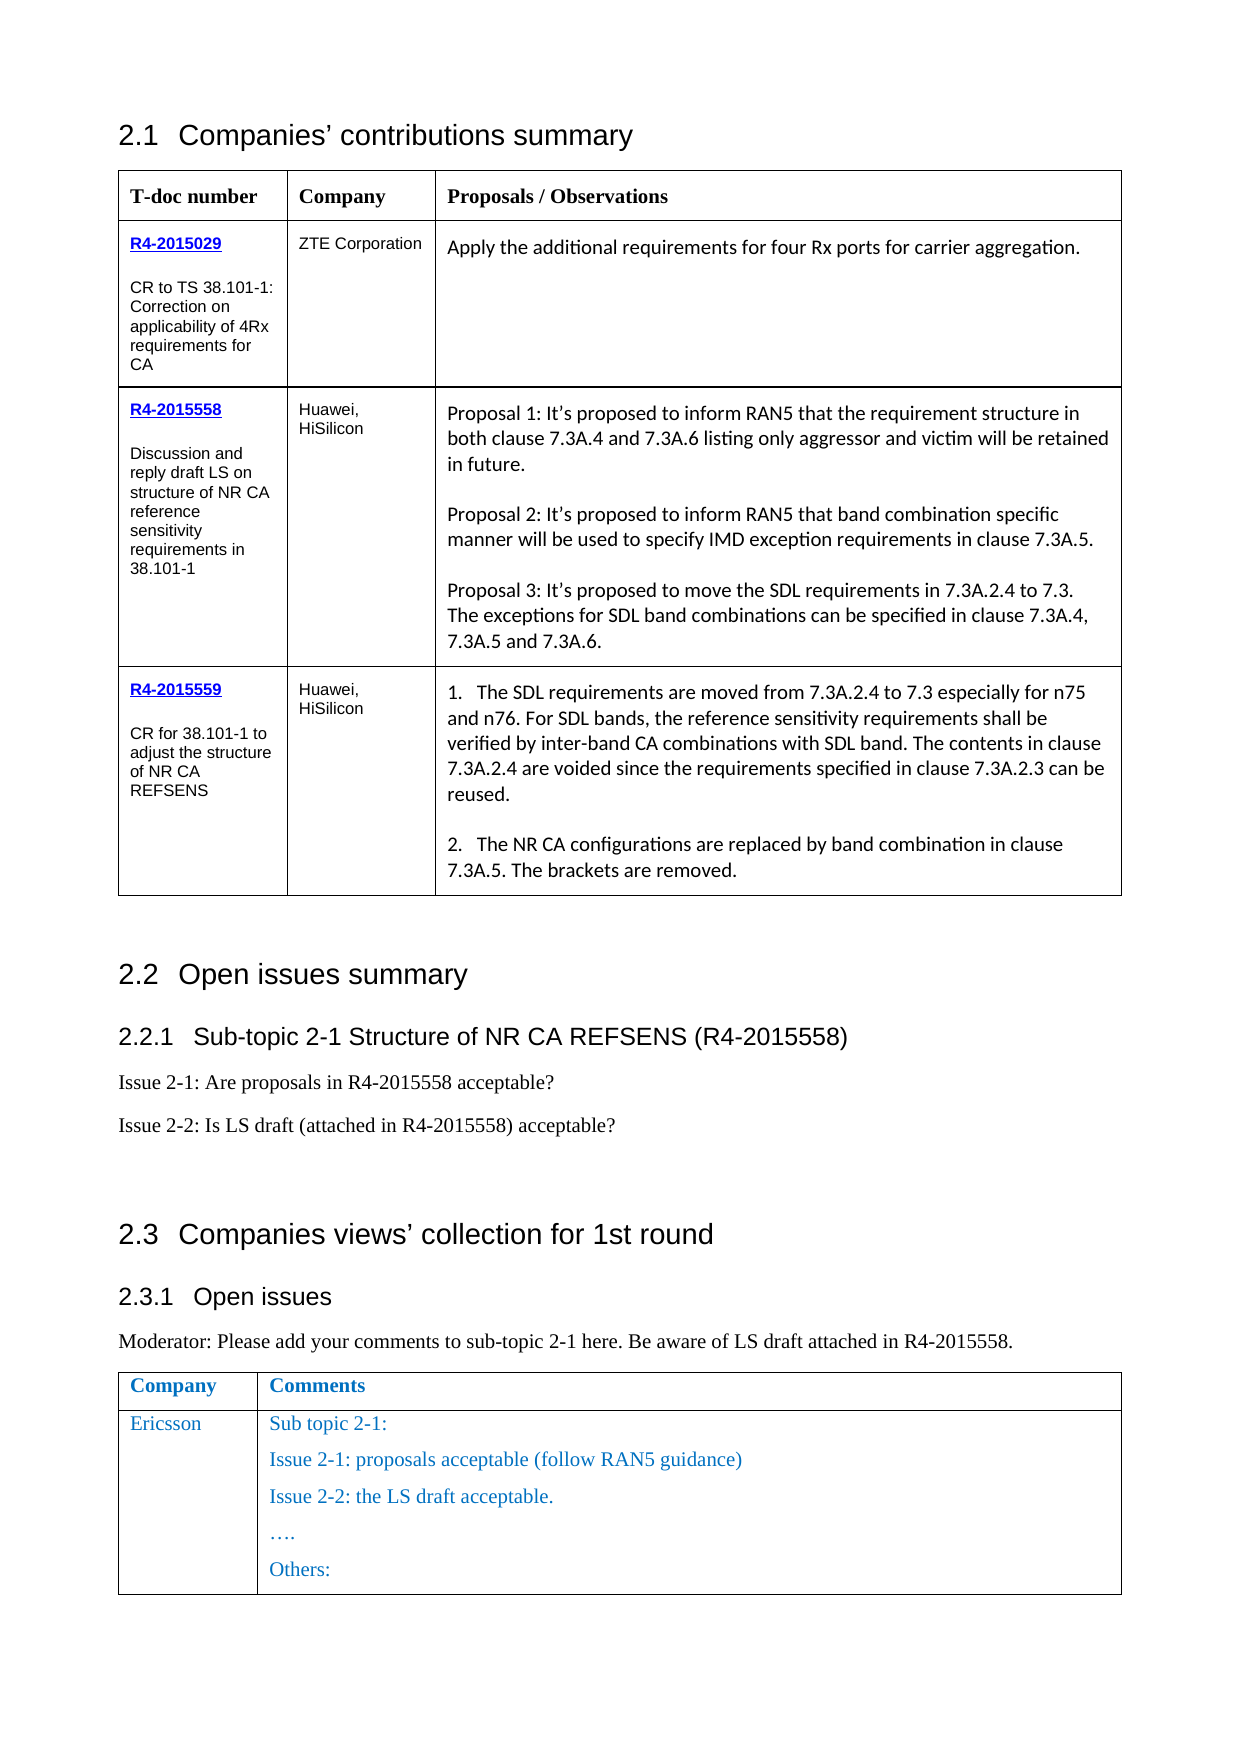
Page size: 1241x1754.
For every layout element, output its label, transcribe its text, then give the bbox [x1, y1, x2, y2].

table_cell Proposal 1: It’s proposed to inform RAN5 that the requirement structure in both clause 7.3A.4 and 7.3A.6 listing only aggressor and victim will be retained in future. Proposal 2: It’s proposed to inform RAN5 that band combination specific manner will be used to specify IMD exception requirements in clause 7.3A.5. Proposal 3: It’s proposed to move the SDL requirements in 7.3A.2.4 to 7.3. The exceptions for SDL band combinations can be specified in clause 7.3A.4, 7.3A.5 and 7.3A.6. [436, 388, 1121, 666]
table_cell Huawei, HiSilicon [288, 388, 435, 666]
table_cell 1. The SDL requirements are moved from 7.3A.2.4 to 7.3 especially for n75 and n76. For SDL bands, the reference sensitivity requirements shall be verified by inter-band CA combinations with SDL band. The contents in clause 7.3A.2.4 are voided since the requirements specified in clause 7.3A.2.3 can be reused. 2. The NR CA configurations are replaced by band combination in clause 7.3A.5. The brackets are removed. [436, 667, 1121, 895]
table_cell Sub topic 2-1: Issue 2-1: proposals acceptable (follow RAN5 guidance) Issue 2-2: the LS draft acceptable. …. Others: [258, 1411, 1121, 1593]
table_cell R4-2015559 CR for 38.101-1 to adjust the structure of NR CA REFSENS [119, 667, 287, 895]
table_cell R4-2015558 Discussion and reply draft LS on structure of NR CA reference sensitivity requirements in 38.101-1 [119, 388, 287, 666]
table_header T-doc number [119, 171, 287, 220]
subtitle Companies’ contributions summary [118, 118, 1122, 152]
table_cell ZTE Corporation [288, 221, 435, 386]
table_cell Huawei, HiSilicon [288, 667, 435, 895]
table_header Comments [258, 1373, 1121, 1409]
table_cell Ericsson [119, 1411, 257, 1593]
subtitle Open issues summary [118, 957, 1122, 991]
subtitle Companies views’ collection for 1st round [118, 1217, 1122, 1250]
subtitle Open issues [118, 1282, 1122, 1310]
subtitle Sub-topic 2-1 Structure of NR CA REFSENS (R4-2015558) [118, 1022, 1122, 1051]
table_header Company [119, 1373, 257, 1409]
table_cell Apply the additional requirements for four Rx ports for carrier aggregation. [436, 221, 1121, 386]
text Issue 2-2: Is LS draft (attached in R4-2015558) acceptable? [118, 1112, 1122, 1137]
table_header Company [288, 171, 435, 220]
table_cell R4-2015029 CR to TS 38.101-1: Correction on applicability of 4Rx requirements for CA [119, 221, 287, 386]
text Moderator: Please add your comments to sub-topic 2-1 here. Be aware of LS draft attached in R4-2015558. [118, 1329, 1122, 1353]
table_header Proposals / Observations [436, 171, 1121, 220]
text Issue 2-1: Are proposals in R4-2015558 acceptable? [118, 1070, 1122, 1094]
